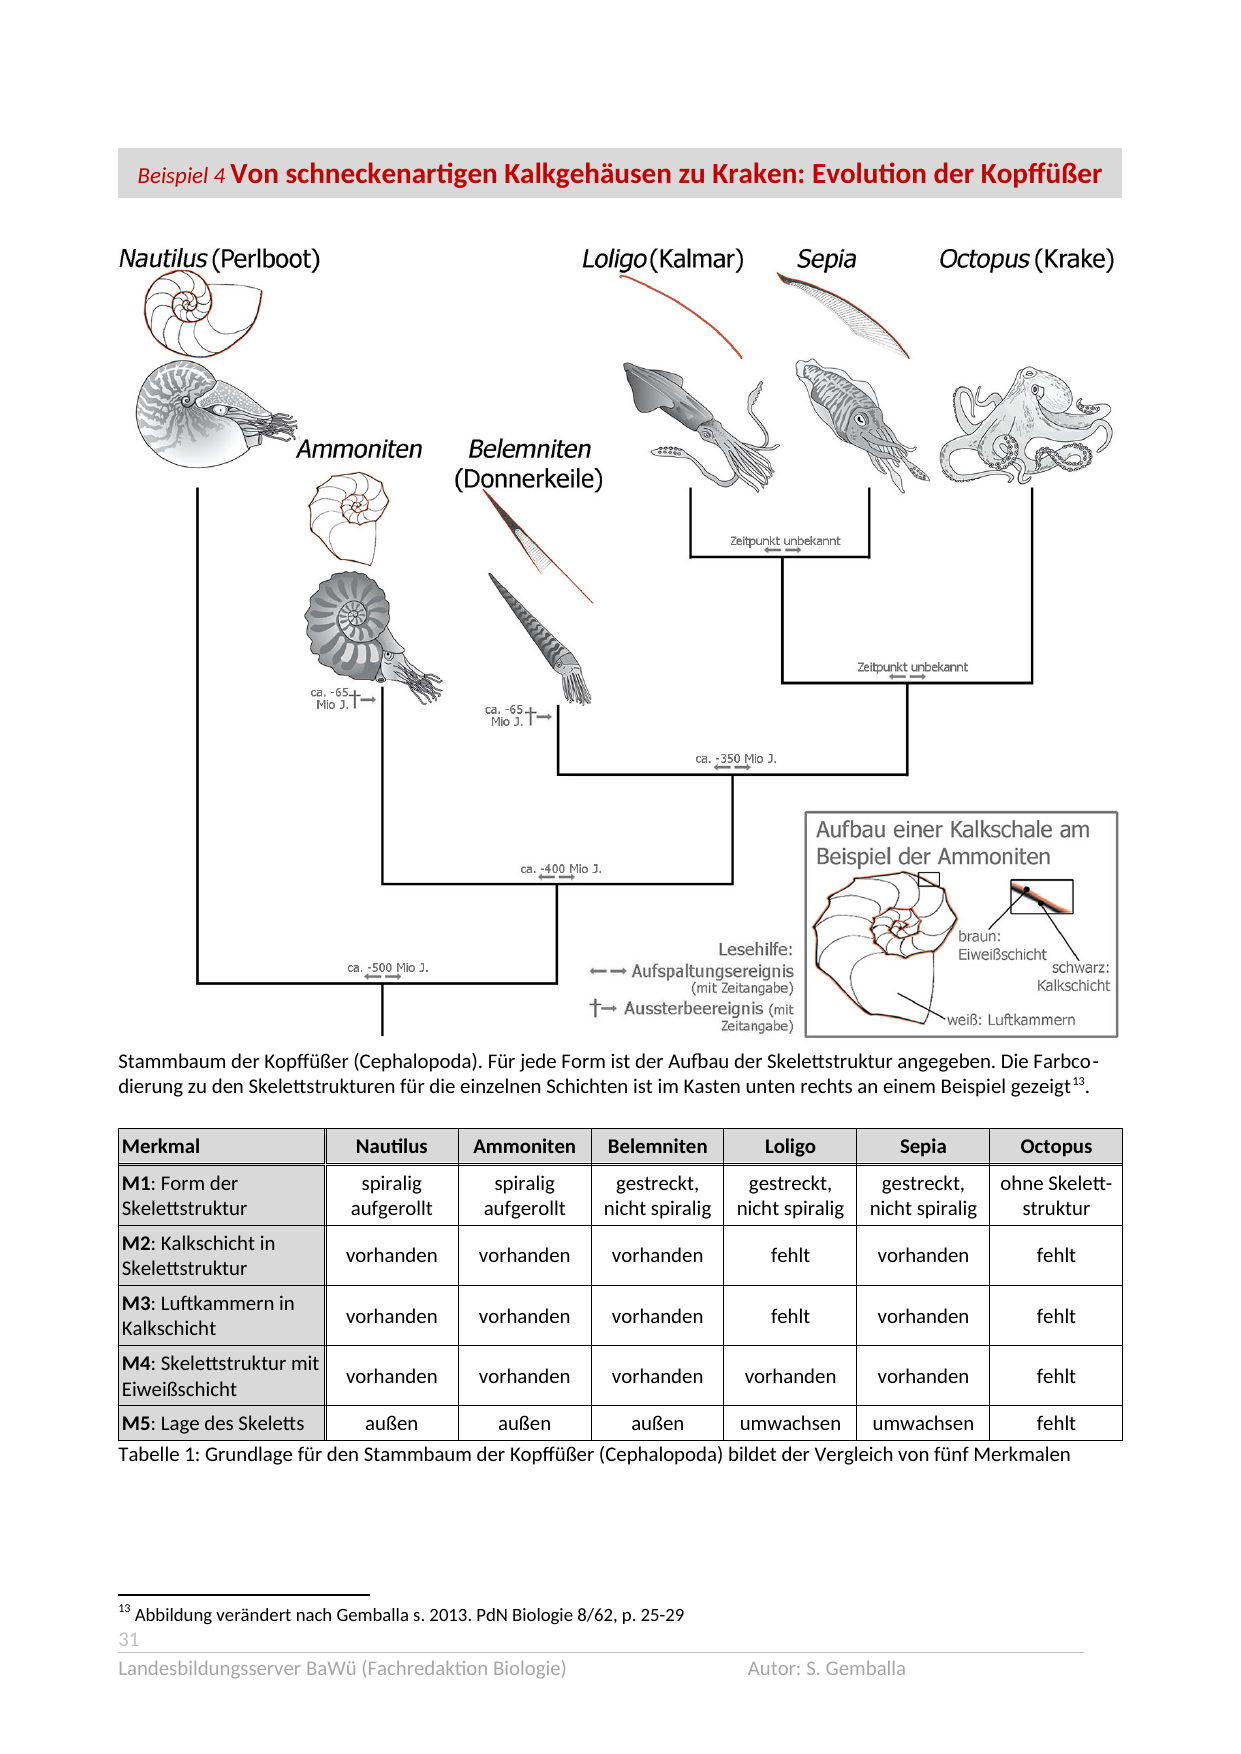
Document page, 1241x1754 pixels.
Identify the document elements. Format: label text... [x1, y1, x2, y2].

table_cell außen [327, 1406, 458, 1440]
table_cell umwachsen [724, 1406, 856, 1440]
table_header Loligo [724, 1129, 856, 1162]
table_cell außen [459, 1406, 591, 1440]
table_cell fehlt [990, 1226, 1122, 1285]
table_header Belemniten [592, 1129, 723, 1162]
table_cell vorhanden [459, 1346, 591, 1405]
table_cell spiralig aufgerollt [459, 1166, 591, 1225]
table_cell fehlt [990, 1406, 1122, 1440]
table_cell fehlt [990, 1346, 1122, 1405]
table_cell vorhanden [857, 1286, 989, 1345]
table_cell gestreckt, nicht spiralig [592, 1166, 723, 1225]
table_cell vorhanden [592, 1346, 723, 1405]
table_cell vorhanden [459, 1226, 591, 1285]
table_cell umwachsen [857, 1406, 989, 1440]
table_cell vorhanden [857, 1226, 989, 1285]
table_cell gestreckt, nicht spiralig [857, 1166, 989, 1225]
table_cell vorhanden [459, 1286, 591, 1345]
text Tabelle 1: Grundlage für den Stammbaum der Kopffüßer (Cephalopoda) bildet der Vergleich von fünf Merkmalen [118, 1441, 1122, 1467]
text Beispiel 4 Von schneckenartigen Kalkgehäusen zu Kraken: Evolution der Kopffüßer [118, 155, 1122, 191]
picture [118, 241, 1121, 1048]
table_cell M2: Kalkschicht in Skelettstruktur [119, 1226, 324, 1285]
table_cell M5: Lage des Skeletts [119, 1406, 324, 1440]
text Stammbaum der Kopffüßer (Cephalopoda). Für jede Form ist der Aufbau der Skelettstruktur angegeben. Die Farbcodierung zu den Skelettstrukturen für die einzelnen Schichten ist im Kasten unten rechts an einem Beispiel gezeigt. [118, 1048, 1122, 1099]
table_header Octopus [990, 1129, 1122, 1162]
table_cell vorhanden [592, 1226, 723, 1285]
table_cell vorhanden [327, 1226, 458, 1285]
table_cell fehlt [990, 1286, 1122, 1345]
table_header Sepia [857, 1129, 989, 1162]
table_cell vorhanden [327, 1286, 458, 1345]
table_header Nautilus [327, 1129, 458, 1162]
table_cell M4: Skelettstruktur mit Eiweißschicht [119, 1346, 324, 1405]
table_cell spiralig aufgerollt [327, 1166, 458, 1225]
table_header Ammoniten [459, 1129, 591, 1162]
table_cell vorhanden [857, 1346, 989, 1405]
table_cell vorhanden [592, 1286, 723, 1345]
table_cell fehlt [724, 1226, 856, 1285]
table_cell gestreckt, nicht spiralig [724, 1166, 856, 1225]
table_cell M1: Form der Skelettstruktur [119, 1166, 324, 1225]
table_header Merkmal [119, 1129, 324, 1162]
table_cell vorhanden [327, 1346, 458, 1405]
table_cell ohne Skelett-struktur [990, 1166, 1122, 1225]
table_cell außen [592, 1406, 723, 1440]
table_cell vorhanden [724, 1346, 856, 1405]
table_cell fehlt [724, 1286, 856, 1345]
table_cell M3: Luftkammern in Kalkschicht [119, 1286, 324, 1345]
